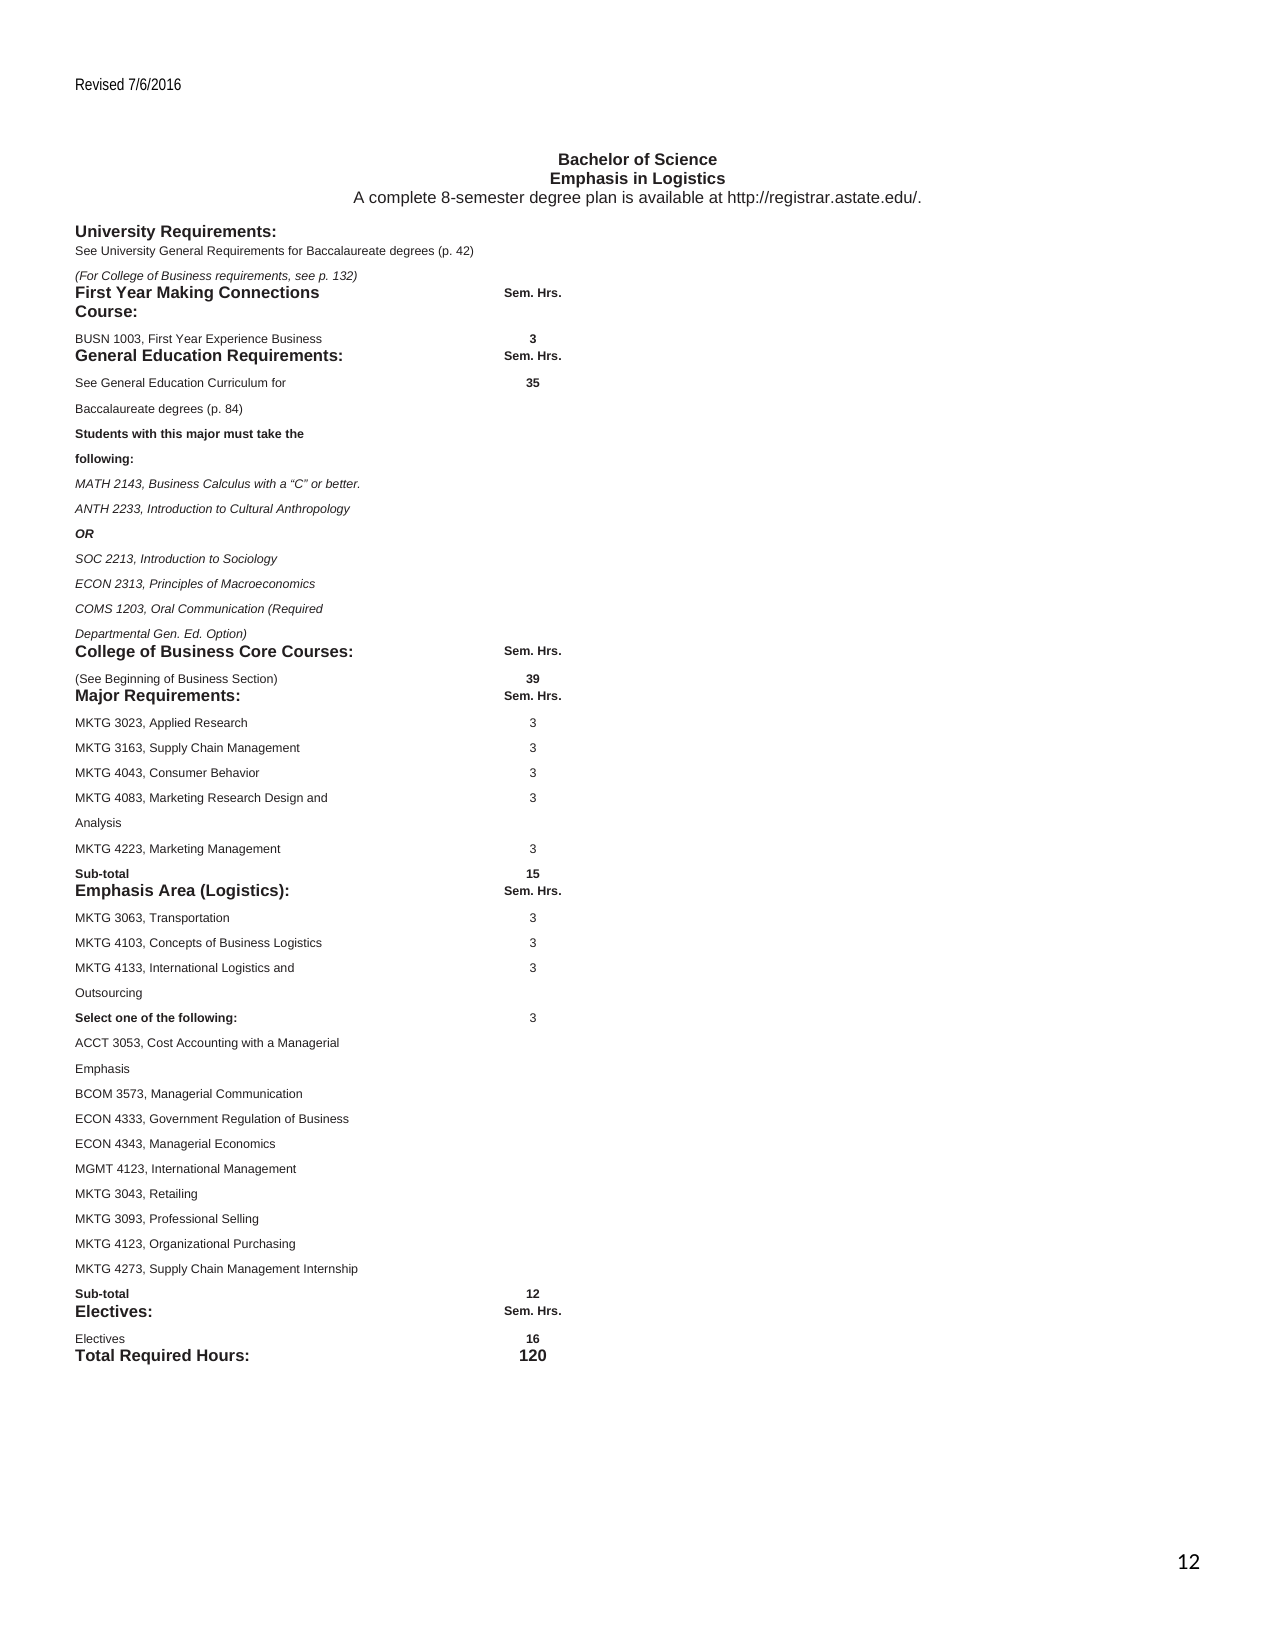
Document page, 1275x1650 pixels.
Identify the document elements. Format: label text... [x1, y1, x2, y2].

table_cell MKTG 4043, Consumer Behavior [64, 755, 376, 780]
table_cell 3 [376, 1000, 689, 1276]
table_cell Sem. Hrs. [376, 881, 689, 900]
table_cell 15 [376, 856, 689, 881]
table_cell 3 [376, 780, 689, 831]
table_cell Sub-total [64, 856, 376, 881]
table_cell MKTG 3063, Transportation [64, 900, 376, 925]
table_cell Select one of the following: ACCT 3053, Cost Accounting with a Managerial Emphasis BCOM 3573, Managerial Communication ECON 4333, Government Regulation of Business ECON 4343, Managerial Economics MGMT 4123, International Management MKTG 3043, Retailing MKTG 3093, Professional Selling MKTG 4123, Organizational Purchasing MKTG 4273, Supply Chain Management Internship [64, 1000, 376, 1276]
table_cell See University General Requirements for Baccalaureate degrees (p. 42) (For College of Business requirements, see p. 132) [64, 241, 689, 283]
table_cell 3 [376, 321, 689, 346]
table_cell MKTG 4103, Concepts of Business Logistics [64, 925, 376, 950]
table_cell 3 [376, 755, 689, 780]
table_cell Sem. Hrs. [376, 346, 689, 365]
table_cell 12 [376, 1276, 689, 1302]
text Emphasis in Logistics [75, 169, 1200, 188]
table_cell BUSN 1003, First Year Experience Business [64, 321, 376, 346]
table_cell General Education Requirements: [64, 346, 376, 365]
text A complete 8-semester degree plan is available at http://registrar.astate.edu/. [75, 188, 1200, 207]
table_cell See General Education Curriculum for Baccalaureate degrees (p. 84) Students with this major must take the following: MATH 2143, Business Calculus with a “C” or better. ANTH 2233, Introduction to Cultural Anthropology OR SOC 2213, Introduction to Sociology ECON 2313, Principles of Macroeconomics COMS 1203, Oral Communication (Required Departmental Gen. Ed. Option) [64, 365, 376, 642]
table_cell 120 [376, 1346, 689, 1365]
table_cell Sem. Hrs. [376, 1302, 689, 1321]
table_cell Electives: [64, 1302, 376, 1321]
table_cell Emphasis Area (Logistics): [64, 881, 376, 900]
table_cell 3 [376, 705, 689, 730]
table_cell 3 [376, 831, 689, 856]
table_cell Sem. Hrs. [376, 686, 689, 705]
table_cell (See Beginning of Business Section) [64, 661, 376, 686]
table_cell MKTG 3023, Applied Research [64, 705, 376, 730]
table_header University Requirements: [64, 216, 689, 241]
table_cell Sem. Hrs. [376, 283, 689, 321]
text Bachelor of Science [75, 150, 1200, 169]
table_cell Sem. Hrs. [376, 642, 689, 661]
table_cell Sub-total [64, 1276, 376, 1302]
table_cell 16 [376, 1321, 689, 1346]
table_cell College of Business Core Courses: [64, 642, 376, 661]
table_cell First Year Making Connections Course: [64, 283, 376, 321]
table_cell Major Requirements: [64, 686, 376, 705]
table_cell MKTG 4223, Marketing Management [64, 831, 376, 856]
table_cell MKTG 4083, Marketing Research Design and Analysis [64, 780, 376, 831]
table_cell 3 [376, 900, 689, 925]
table_cell MKTG 4133, International Logistics and Outsourcing [64, 950, 376, 1000]
table_cell 35 [376, 365, 689, 642]
table_cell Total Required Hours: [64, 1346, 376, 1365]
table_cell 3 [376, 950, 689, 1000]
table_cell MKTG 3163, Supply Chain Management [64, 730, 376, 755]
table_cell Electives [64, 1321, 376, 1346]
table_cell 3 [376, 730, 689, 755]
table_cell 3 [376, 925, 689, 950]
table_cell 39 [376, 661, 689, 686]
